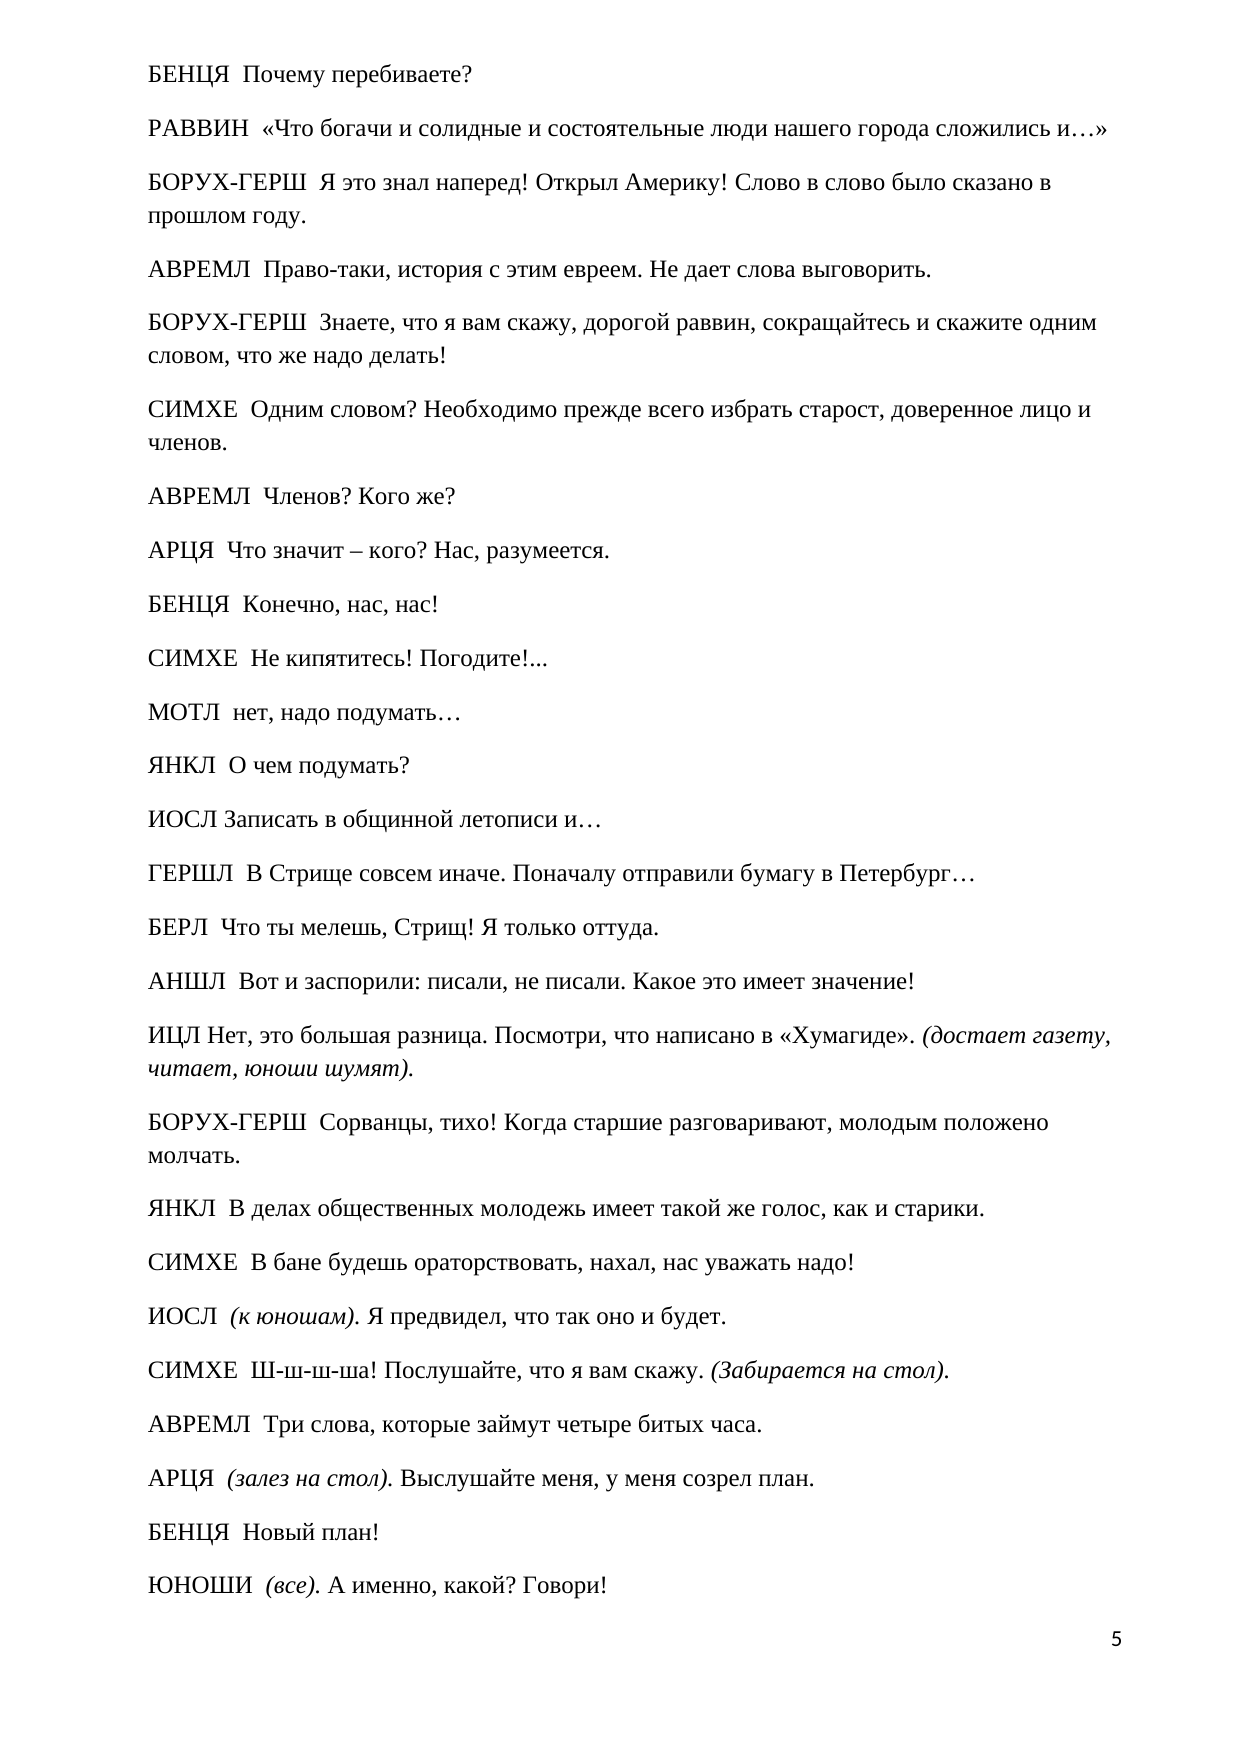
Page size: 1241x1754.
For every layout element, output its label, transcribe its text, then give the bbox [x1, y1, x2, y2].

text ГЕРШЛ В Стрище совсем иначе. Поначалу отправили бумагу в Петербург… [148, 858, 1122, 887]
text МОТЛ нет, надо подумать… [148, 697, 1122, 725]
text АРЦЯ Что значит – кого? Нас, разумеется. [148, 535, 1122, 564]
text БЕНЦЯ Конечно, нас, нас! [148, 589, 1122, 618]
text БОРУХ-ГЕРШ Сорванцы, тихо! Когда старшие разговаривают, молодым положено молчать. [148, 1107, 1122, 1168]
text БОРУХ-ГЕРШ Знаете, что я вам скажу, дорогой раввин, сокращайтесь и скажите одним словом, что же надо делать! [148, 307, 1122, 369]
text БЕНЦЯ Почему перебиваете? [148, 59, 1122, 88]
text ЮНОШИ (все). А именно, какой? Говори! [148, 1571, 1122, 1599]
text РАВВИН «Что богачи и солидные и состоятельные люди нашего города сложились и…» [148, 113, 1122, 142]
text АНШЛ Вот и заспорили: писали, не писали. Какое это имеет значение! [148, 966, 1122, 995]
text АВРЕМЛ Членов? Кого же? [148, 481, 1122, 510]
text ЯНКЛ О чем подумать? [148, 751, 1122, 779]
text БЕНЦЯ Новый план! [148, 1517, 1122, 1545]
text ИОСЛ (к юношам). Я предвидел, что так оно и будет. [148, 1301, 1122, 1330]
text ИОСЛ Записать в общинной летописи и… [148, 804, 1122, 833]
text БЕРЛ Что ты мелешь, Стрищ! Я только оттуда. [148, 912, 1122, 941]
text СИМХЕ Одним словом? Необходимо прежде всего избрать старост, доверенное лицо и членов. [148, 394, 1122, 456]
text АВРЕМЛ Три слова, которые займут четыре битых часа. [148, 1409, 1122, 1438]
text СИМХЕ Не кипятитесь! Погодите!... [148, 643, 1122, 672]
text ИЦЛ Нет, это большая разница. Посмотри, что написано в «Хумагиде». (достает газету, читает, юноши шумят). [148, 1020, 1122, 1082]
text СИМХЕ Ш-ш-ш-ша! Послушайте, что я вам скажу. (Забирается на стол). [148, 1355, 1122, 1384]
text БОРУХ-ГЕРШ Я это знал наперед! Открыл Америку! Слово в слово было сказано в прошлом году. [148, 167, 1122, 228]
text АРЦЯ (залез на стол). Выслушайте меня, у меня созрел план. [148, 1463, 1122, 1492]
text АВРЕМЛ Право-таки, история с этим евреем. Не дает слова выговорить. [148, 254, 1122, 282]
text СИМХЕ В бане будешь ораторствовать, нахал, нас уважать надо! [148, 1247, 1122, 1276]
text ЯНКЛ В делах общественных молодежь имеет такой же голос, как и старики. [148, 1193, 1122, 1222]
